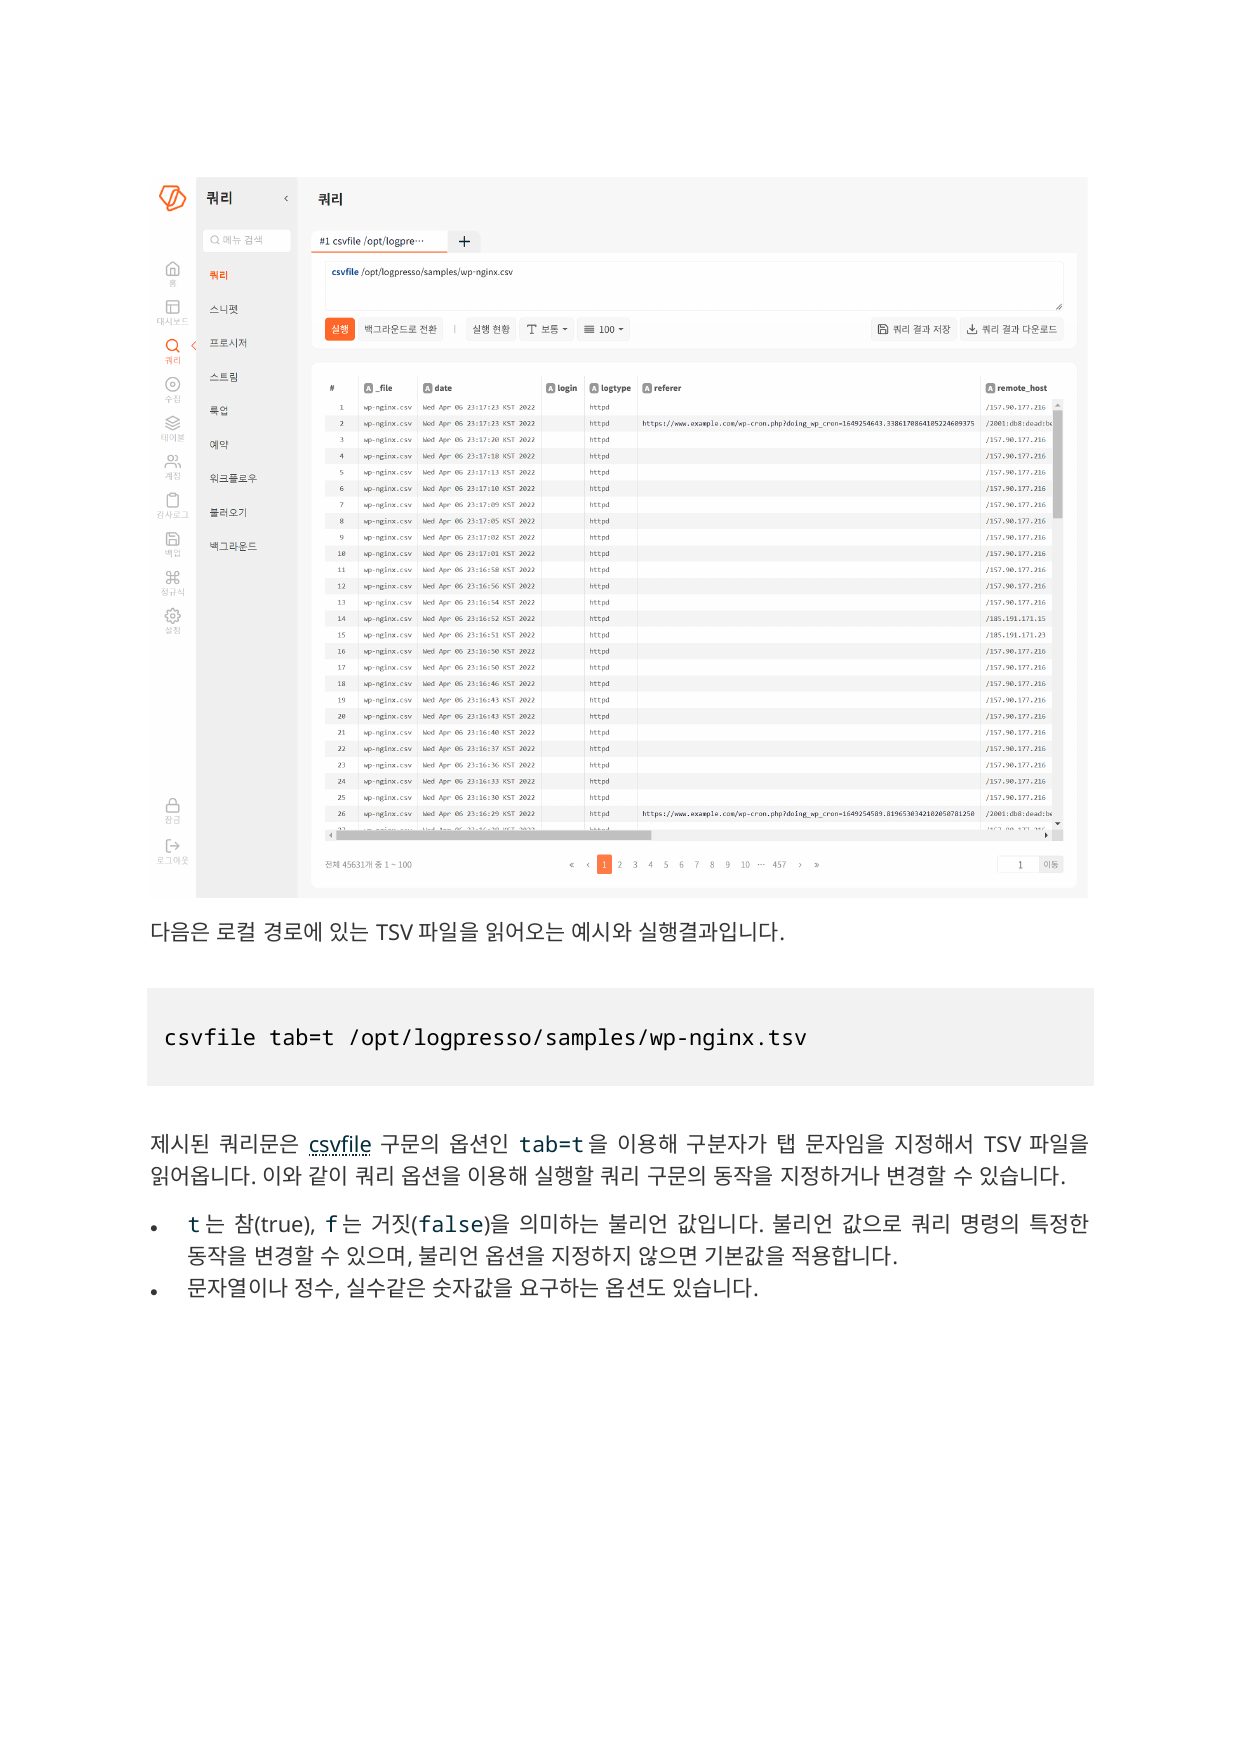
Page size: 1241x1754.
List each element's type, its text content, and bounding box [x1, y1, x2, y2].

text 다음은 로컬 경로에 있는 TSV 파일을 읽어오는 예시와 실행결과입니다. [150, 915, 1090, 946]
list 문자열이나 정수, 실수같은 숫자값을 요구하는 옵션도 있습니다. [150, 1271, 1090, 1303]
picture [519, 1139, 523, 1150]
picture [150, 177, 1088, 898]
text csvfile tab=t /opt/logpresso/samples/wp-nginx.tsv [148, 989, 1093, 1085]
list t는 참(true), f는 거짓(false)을 의미하는 불리언 값입니다. 불리언 값으로 쿼리 명령의 특정한 동작을 변경할 수 있으며, 불리언 옵션을 지정하지 않으면 기본값을 적용합니다. [150, 1207, 1090, 1271]
text 제시된 쿼리문은 csvfile 구문의 옵션인 tab=t을 이용해 구분자가 탭 문자임을 지정해서 TSV 파일을 읽어옵니다. 이와 같이 쿼리 옵션을 이용해 실행할 쿼리 구문의 동작을 지정하거나 변경할 수 있습니다. [150, 1127, 1090, 1191]
